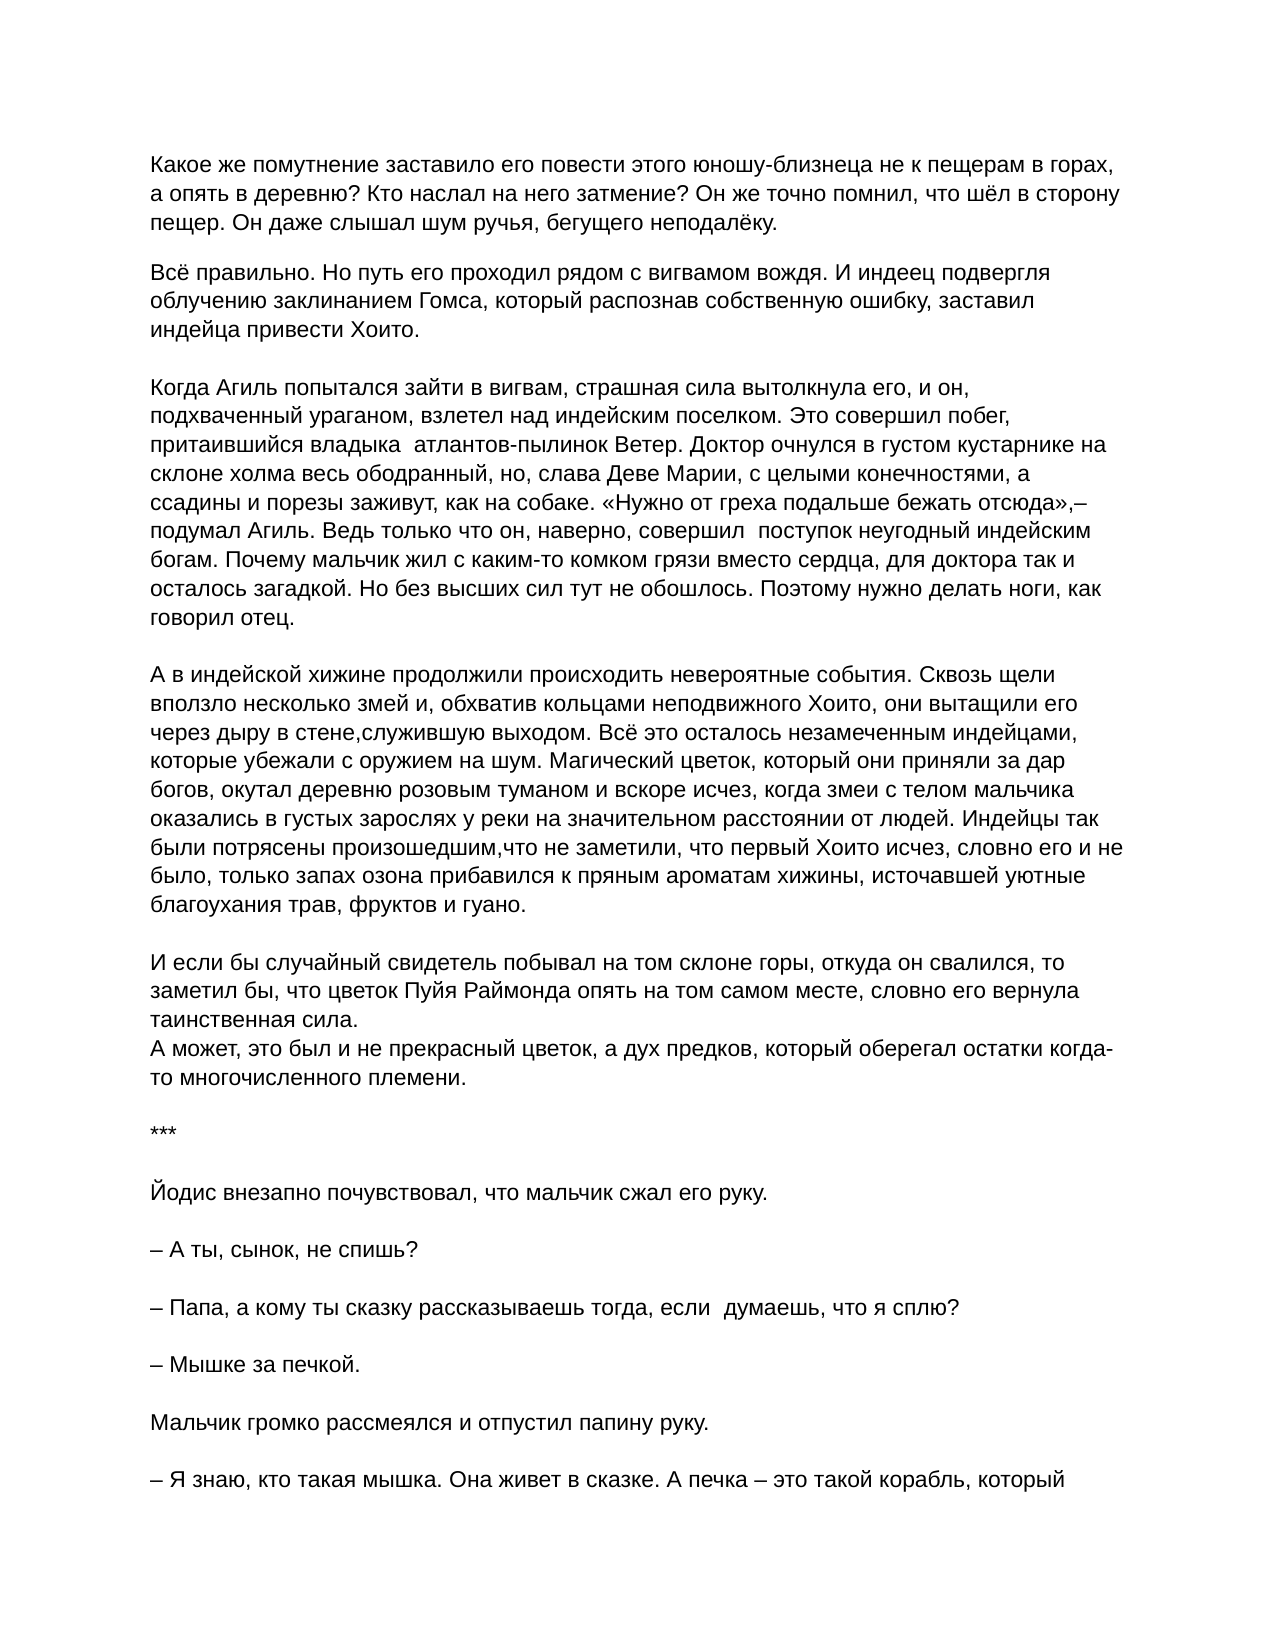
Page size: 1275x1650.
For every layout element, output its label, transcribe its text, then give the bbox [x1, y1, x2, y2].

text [150, 257, 1125, 1493]
text Какое же помутнение заставило его повести этого юношу-близнеца не к пещерам в горах, а опять в деревню? Кто наслал на него затмение? Он же точно помнил, что шёл в сторону пещер. Он даже слышал шум ручья, бегущего неподалёку. [150, 150, 1125, 236]
